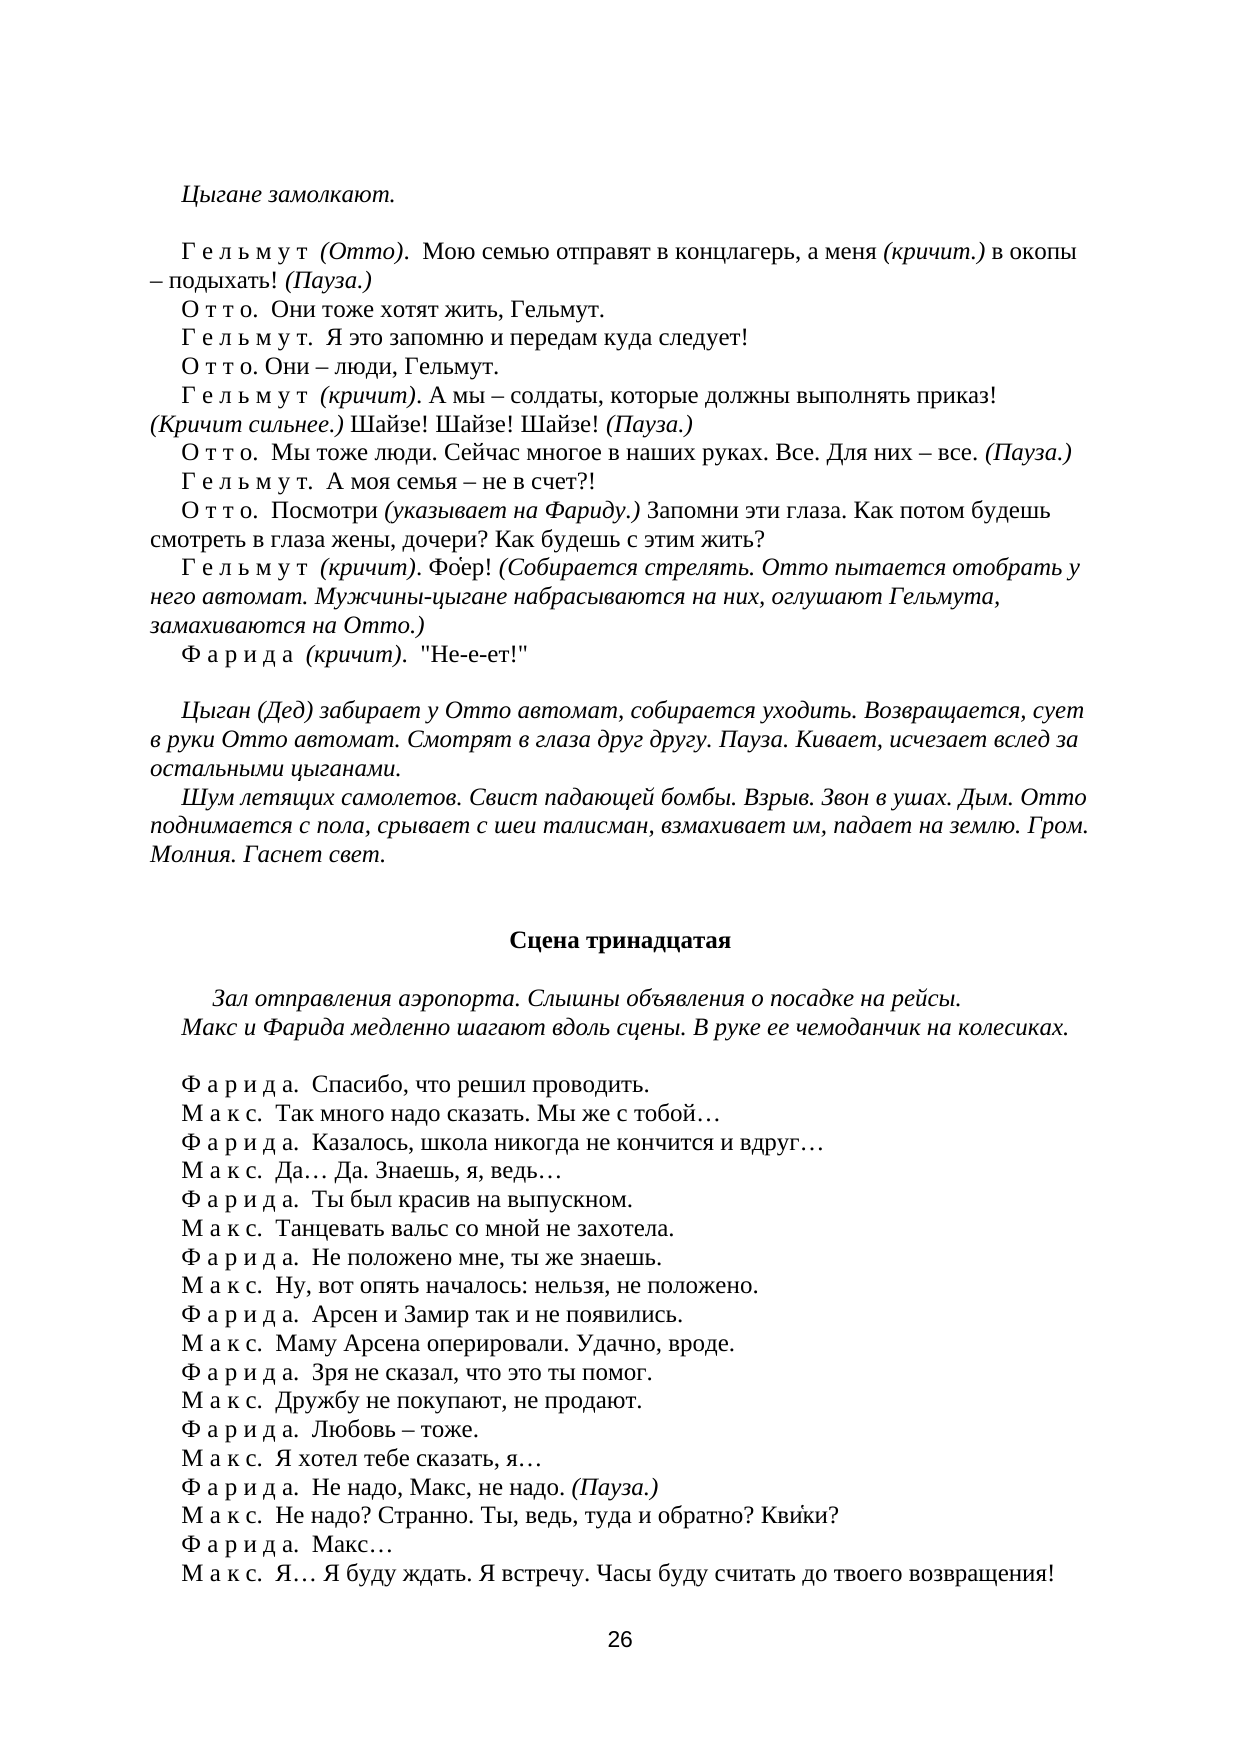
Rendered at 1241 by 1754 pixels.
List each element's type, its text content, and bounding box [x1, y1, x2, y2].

text М а к с. Маму Арсена оперировали. Удачно, вроде. [150, 1328, 1090, 1357]
text Цыгане замолкают. [150, 179, 1090, 207]
text М а к с. Ну, вот опять началось: нельзя, не положено. [150, 1271, 1090, 1299]
text Сцена тринадцатая [150, 926, 1090, 954]
text Шум летящих самолетов. Свист падающей бомбы. Взрыв. Звон в ушах. Дым. Отто поднимается с пола, срывает с шеи талисман, взмахивает им, падает на землю. Гром. Молния. Гаснет свет. [150, 782, 1090, 868]
text Макс и Фарида медленно шагают вдоль сцены. В руке ее чемоданчик на колесиках. [150, 1012, 1090, 1041]
text Ф а р и д а. Не положено мне, ты же знаешь. [150, 1242, 1090, 1271]
text О т т о. Мы тоже люди. Сейчас многое в наших руках. Все. Для них – все. (Пауза.) [150, 437, 1090, 466]
text Цыган (Дед) забирает у Отто автомат, собирается уходить. Возвращается, сует в руки Отто автомат. Смотрят в глаза друг другу. Пауза. Кивает, исчезает вслед за остальными цыганами. [150, 696, 1090, 782]
text М а к с. Так много надо сказать. Мы же с тобой… [150, 1098, 1090, 1127]
text Ф а р и д а. Ты был красив на выпускном. [150, 1184, 1090, 1213]
text Ф а р и д а (кричит). "Не-е-ет!" [150, 639, 1090, 667]
text М а к с. Дружбу не покупают, не продают. [150, 1386, 1090, 1414]
text О т т о. Они – люди, Гельмут. [150, 351, 1090, 380]
text Ф а р и д а. Любовь – тоже. [150, 1414, 1090, 1443]
text Ф а р и д а. Казалось, школа никогда не кончится и вдруг… [150, 1127, 1090, 1156]
text Ф а р и д а. Не надо, Макс, не надо. (Пауза.) [150, 1472, 1090, 1501]
text Г е л ь м у т. Я это запомню и передам куда следует! [150, 322, 1090, 351]
text М а к с. Я… Я буду ждать. Я встречу. Часы буду считать до твоего возвращения! [150, 1558, 1090, 1587]
text Г е л ь м у т (кричит). А мы – солдаты, которые должны выполнять приказ! (Кричит сильнее.) Шайзе! Шайзе! Шайзе! (Пауза.) [150, 380, 1090, 437]
text М а к с. Танцевать вальс со мной не захотела. [150, 1213, 1090, 1242]
text Ф а р и д а. Арсен и Замир так и не появились. [150, 1299, 1090, 1328]
text М а к с. Я хотел тебе сказать, я… [150, 1443, 1090, 1472]
text М а к с. Да… Да. Знаешь, я, ведь… [150, 1156, 1090, 1184]
text Зал отправления аэропорта. Слышны объявления о посадке на рейсы. [150, 983, 1090, 1012]
text О т т о. Посмотри (указывает на Фариду.) Запомни эти глаза. Как потом будешь смотреть в глаза жены, дочери? Как будешь с этим жить? [150, 495, 1090, 552]
text Ф а р и д а. Спасибо, что решил проводить. [150, 1069, 1090, 1098]
text Ф а р и д а. Зря не сказал, что это ты помог. [150, 1357, 1090, 1386]
text М а к с. Не надо? Странно. Ты, ведь, туда и обратно? Кви҅ки? [150, 1501, 1090, 1529]
text О т т о. Они тоже хотят жить, Гельмут. [150, 294, 1090, 322]
text Г е л ь м у т. А моя семья – не в счет?! [150, 466, 1090, 495]
text Г е л ь м у т (Отто). Мою семью отправят в концлагерь, а меня (кричит.) в окопы – подыхать! (Пауза.) [150, 236, 1090, 294]
text Ф а р и д а. Макс… [150, 1529, 1090, 1558]
text Г е л ь м у т (кричит). Фо҅ер! (Собирается стрелять. Отто пытается отобрать у него автомат. Мужчины-цыгане набрасываются на них, оглушают Гельмута, замахиваются на Отто.) [150, 552, 1090, 639]
